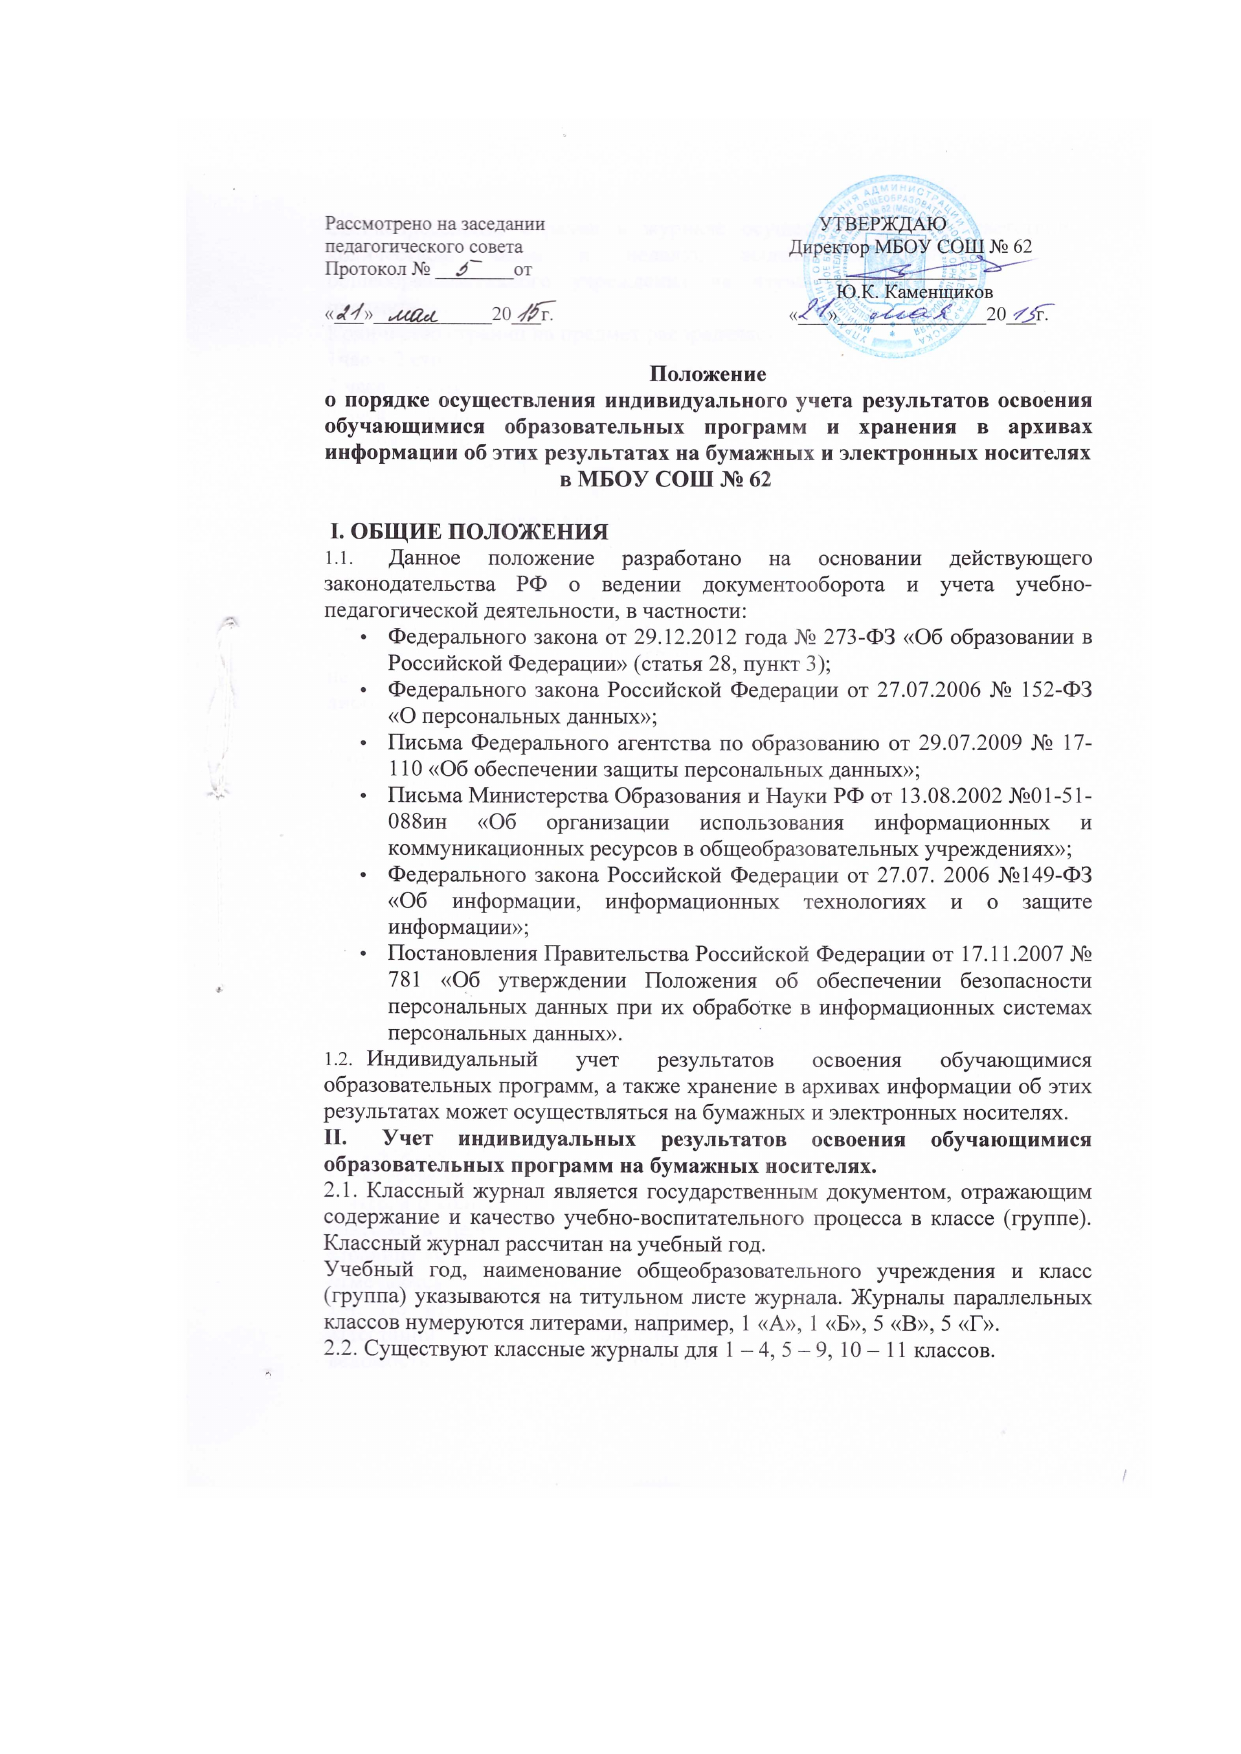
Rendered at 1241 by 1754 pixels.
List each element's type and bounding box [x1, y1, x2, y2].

picture [177, 118, 1152, 1498]
